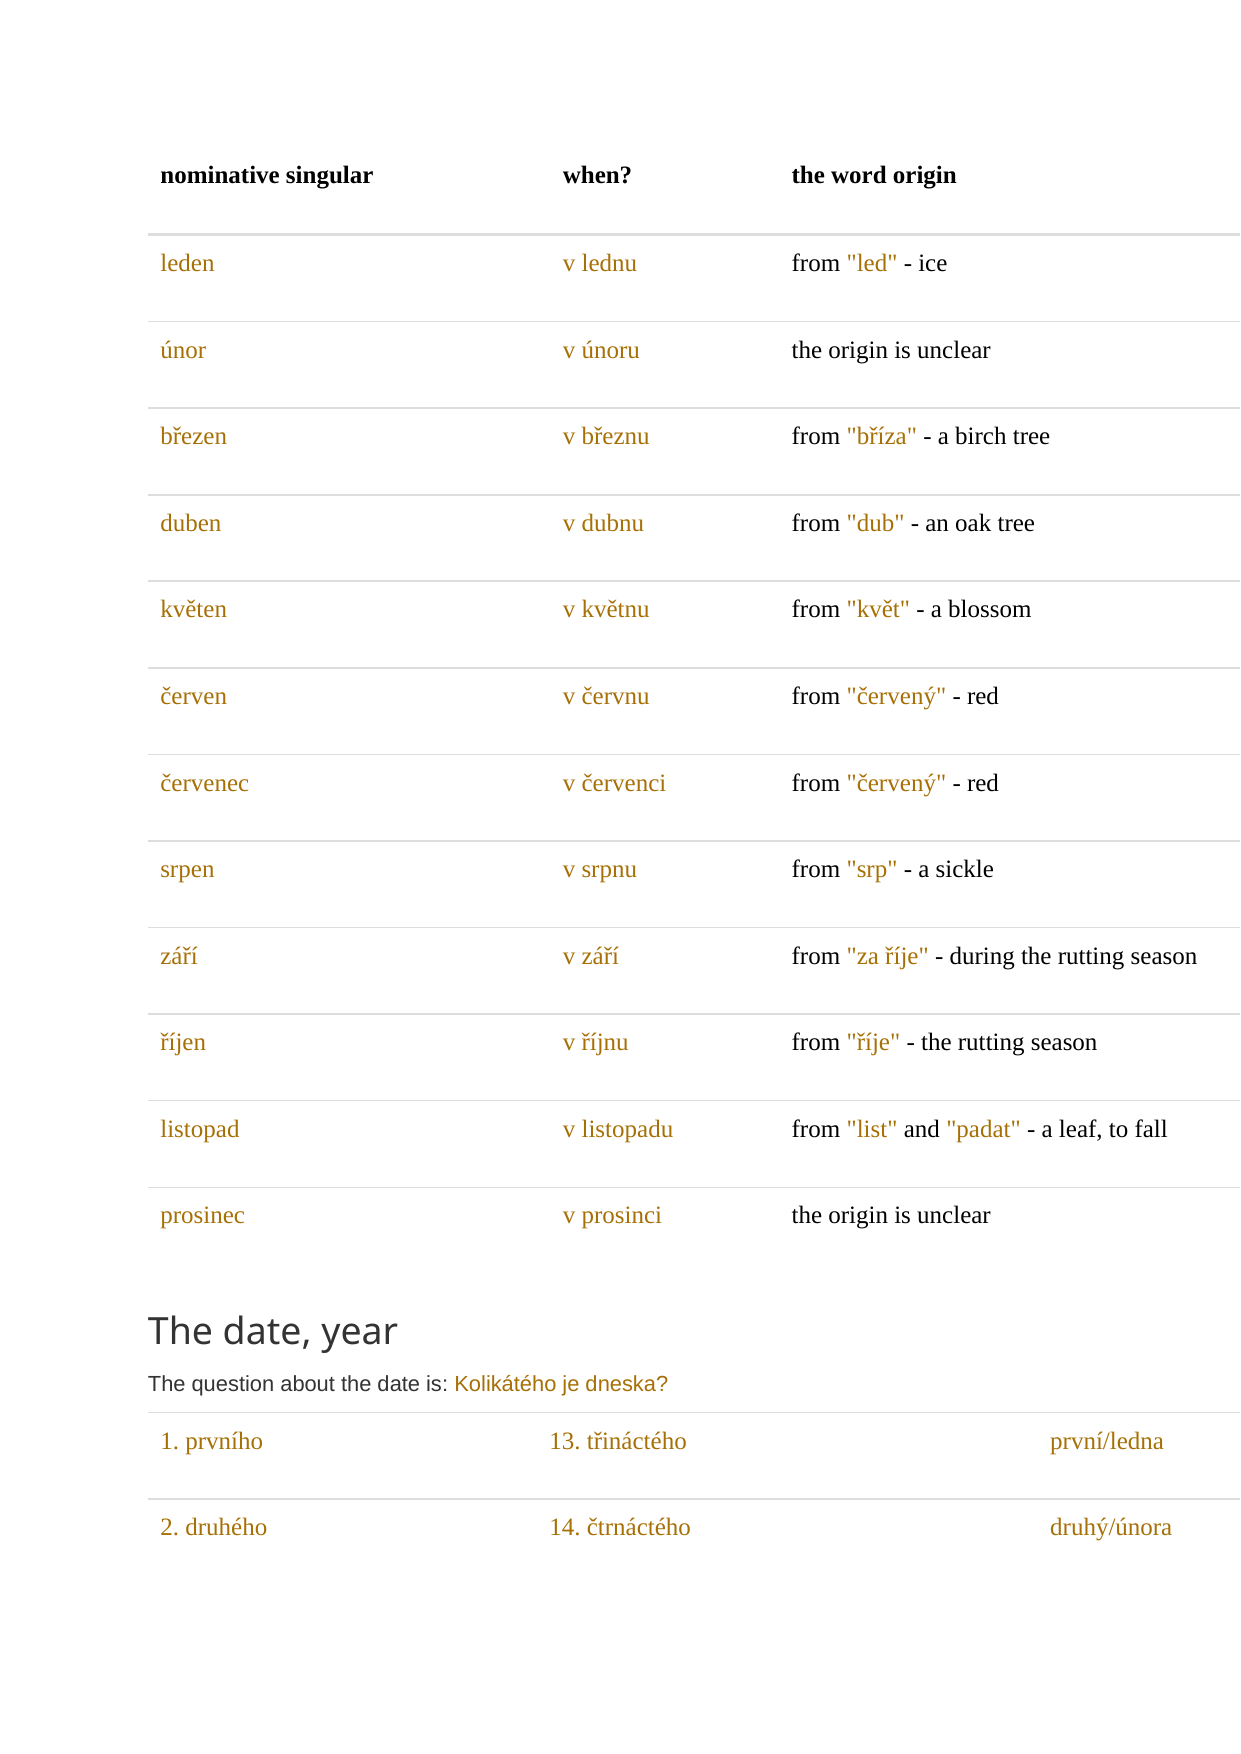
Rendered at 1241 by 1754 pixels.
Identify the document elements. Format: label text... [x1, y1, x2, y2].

table_cell říjen [148, 1015, 550, 1100]
table_cell prosinec [148, 1188, 550, 1273]
table_cell 14. čtrnáctého [537, 1500, 1037, 1585]
table_cell v únoru [550, 322, 779, 407]
table_cell červen [148, 669, 550, 753]
table_cell březen [148, 409, 550, 494]
table_cell duben [148, 496, 550, 580]
table_cell from "říje" - the rutting season [779, 1015, 1240, 1100]
table_cell from "červený" - red [779, 755, 1240, 840]
table_cell v září [550, 928, 779, 1013]
table_header when? [550, 148, 779, 233]
table_cell from "květ" - a blossom [779, 582, 1240, 667]
table_cell září [148, 928, 550, 1013]
table_cell v říjnu [550, 1015, 779, 1100]
table_header 13. třináctého [537, 1413, 1037, 1498]
table_cell v prosinci [550, 1188, 779, 1273]
table_cell from "led" - ice [779, 236, 1240, 321]
table_cell v červnu [550, 669, 779, 753]
table_cell druhý/února [1038, 1500, 1240, 1585]
table_cell v červenci [550, 755, 779, 840]
table_cell from "dub" - an oak tree [779, 496, 1240, 580]
table_cell from "bříza" - a birch tree [779, 409, 1240, 494]
table_cell from "za říje" - during the rutting season [779, 928, 1240, 1013]
table_cell únor [148, 322, 550, 407]
table_cell v květnu [550, 582, 779, 667]
table_cell v lednu [550, 236, 779, 321]
table_cell červenec [148, 755, 550, 840]
table_cell v listopadu [550, 1101, 779, 1186]
table_header nominative singular [148, 148, 550, 233]
table_header první/ledna [1038, 1413, 1240, 1498]
table_cell from "červený" - red [779, 669, 1240, 753]
text The date, year [148, 1304, 1093, 1355]
text The question about the date is: Kolikátého je dneska? [148, 1371, 1093, 1396]
table_cell the origin is unclear [779, 322, 1240, 407]
table_cell from "srp" - a sickle [779, 842, 1240, 927]
table_header the word origin [779, 148, 1240, 233]
table_cell 2. druhého [148, 1500, 537, 1585]
table_cell v srpnu [550, 842, 779, 927]
table_cell the origin is unclear [779, 1188, 1240, 1273]
table_header 1. prvního [148, 1413, 537, 1498]
table_cell listopad [148, 1101, 550, 1186]
table_cell leden [148, 236, 550, 321]
table_cell from "list" and "padat" - a leaf, to fall [779, 1101, 1240, 1186]
table_cell srpen [148, 842, 550, 927]
table_cell v dubnu [550, 496, 779, 580]
table_cell květen [148, 582, 550, 667]
table_cell v březnu [550, 409, 779, 494]
